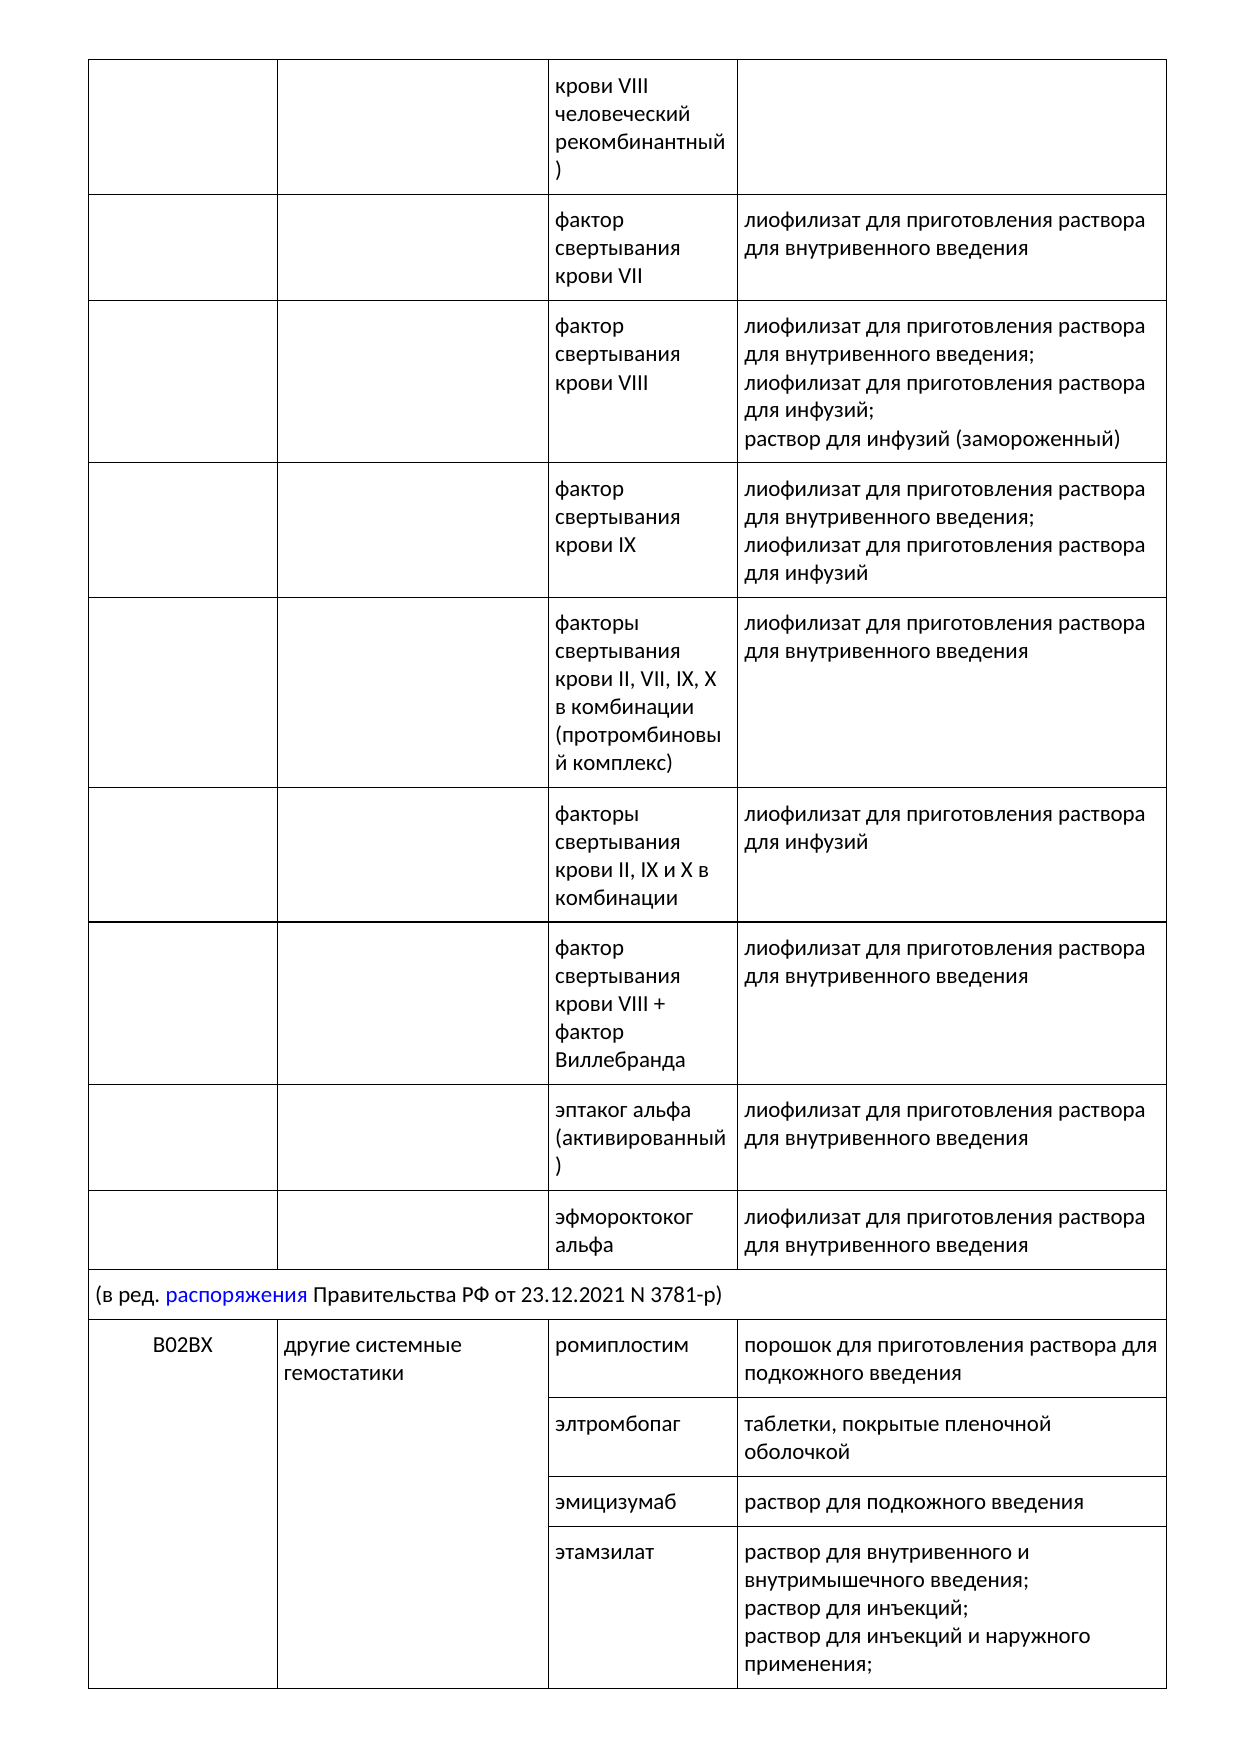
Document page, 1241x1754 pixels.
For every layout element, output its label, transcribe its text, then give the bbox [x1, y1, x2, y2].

table_cell лиофилизат для приготовления раствора для инфузий [738, 788, 1166, 921]
table_cell другие системные гемостатики [278, 1320, 548, 1688]
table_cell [738, 1527, 1166, 1688]
table_cell [89, 301, 277, 462]
table_cell лиофилизат для приготовления раствора для внутривенного введения [738, 1191, 1166, 1268]
table_cell [89, 60, 277, 193]
table_cell [278, 463, 548, 597]
table_cell [278, 60, 548, 193]
table_cell [89, 1191, 277, 1268]
table_cell фактор свертывания крови VIII [549, 301, 737, 462]
table_cell лиофилизат для приготовления раствора для внутривенного введения [738, 598, 1166, 787]
table_cell ромиплостим [549, 1320, 737, 1397]
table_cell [549, 60, 737, 193]
table_cell раствор для подкожного введения [738, 1477, 1166, 1526]
table_cell [89, 788, 277, 921]
table_cell эмицизумаб [549, 1477, 737, 1526]
table_cell лиофилизат для приготовления раствора для внутривенного введения [738, 1085, 1166, 1190]
table_cell [278, 788, 548, 921]
table_cell [89, 598, 277, 787]
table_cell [738, 60, 1166, 193]
table_cell фактор свертывания крови VIII + фактор Виллебранда [549, 923, 737, 1084]
table_cell эптаког альфа (активированный) [549, 1085, 737, 1190]
table_cell [278, 1085, 548, 1190]
table_cell таблетки, покрытые пленочной оболочкой [738, 1398, 1166, 1476]
table_cell [89, 195, 277, 300]
table_cell эфмороктоког альфа [549, 1191, 737, 1268]
table_cell фактор свертывания крови IX [549, 463, 737, 597]
table_cell [89, 1085, 277, 1190]
table_cell [278, 598, 548, 787]
table_cell порошок для приготовления раствора для подкожного введения [738, 1320, 1166, 1397]
table_cell лиофилизат для приготовления раствора для внутривенного введения; лиофилизат для приготовления раствора для инфузий; раствор для инфузий (замороженный) [738, 301, 1166, 462]
table_cell [278, 1191, 548, 1268]
table_cell факторы свертывания крови II, VII, IX, X в комбинации (протромбиновый комплекс) [549, 598, 737, 787]
table_cell лиофилизат для приготовления раствора для внутривенного введения [738, 923, 1166, 1084]
table_cell лиофилизат для приготовления раствора для внутривенного введения; лиофилизат для приготовления раствора для инфузий [738, 463, 1166, 597]
table_cell элтромбопаг [549, 1398, 737, 1476]
table_cell фактор свертывания крови VII [549, 195, 737, 300]
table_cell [738, 195, 1166, 300]
table_cell [278, 195, 548, 300]
table_cell [278, 923, 548, 1084]
table_cell факторы свертывания крови II, IX и X в комбинации [549, 788, 737, 921]
table_cell [89, 463, 277, 597]
table_cell [89, 923, 277, 1084]
table_cell B02BX [89, 1320, 277, 1688]
table_cell [278, 301, 548, 462]
table_cell (в ред. распоряжения Правительства РФ от 23.12.2021 N 3781-р) [89, 1270, 1166, 1319]
table_cell этамзилат [549, 1527, 737, 1688]
